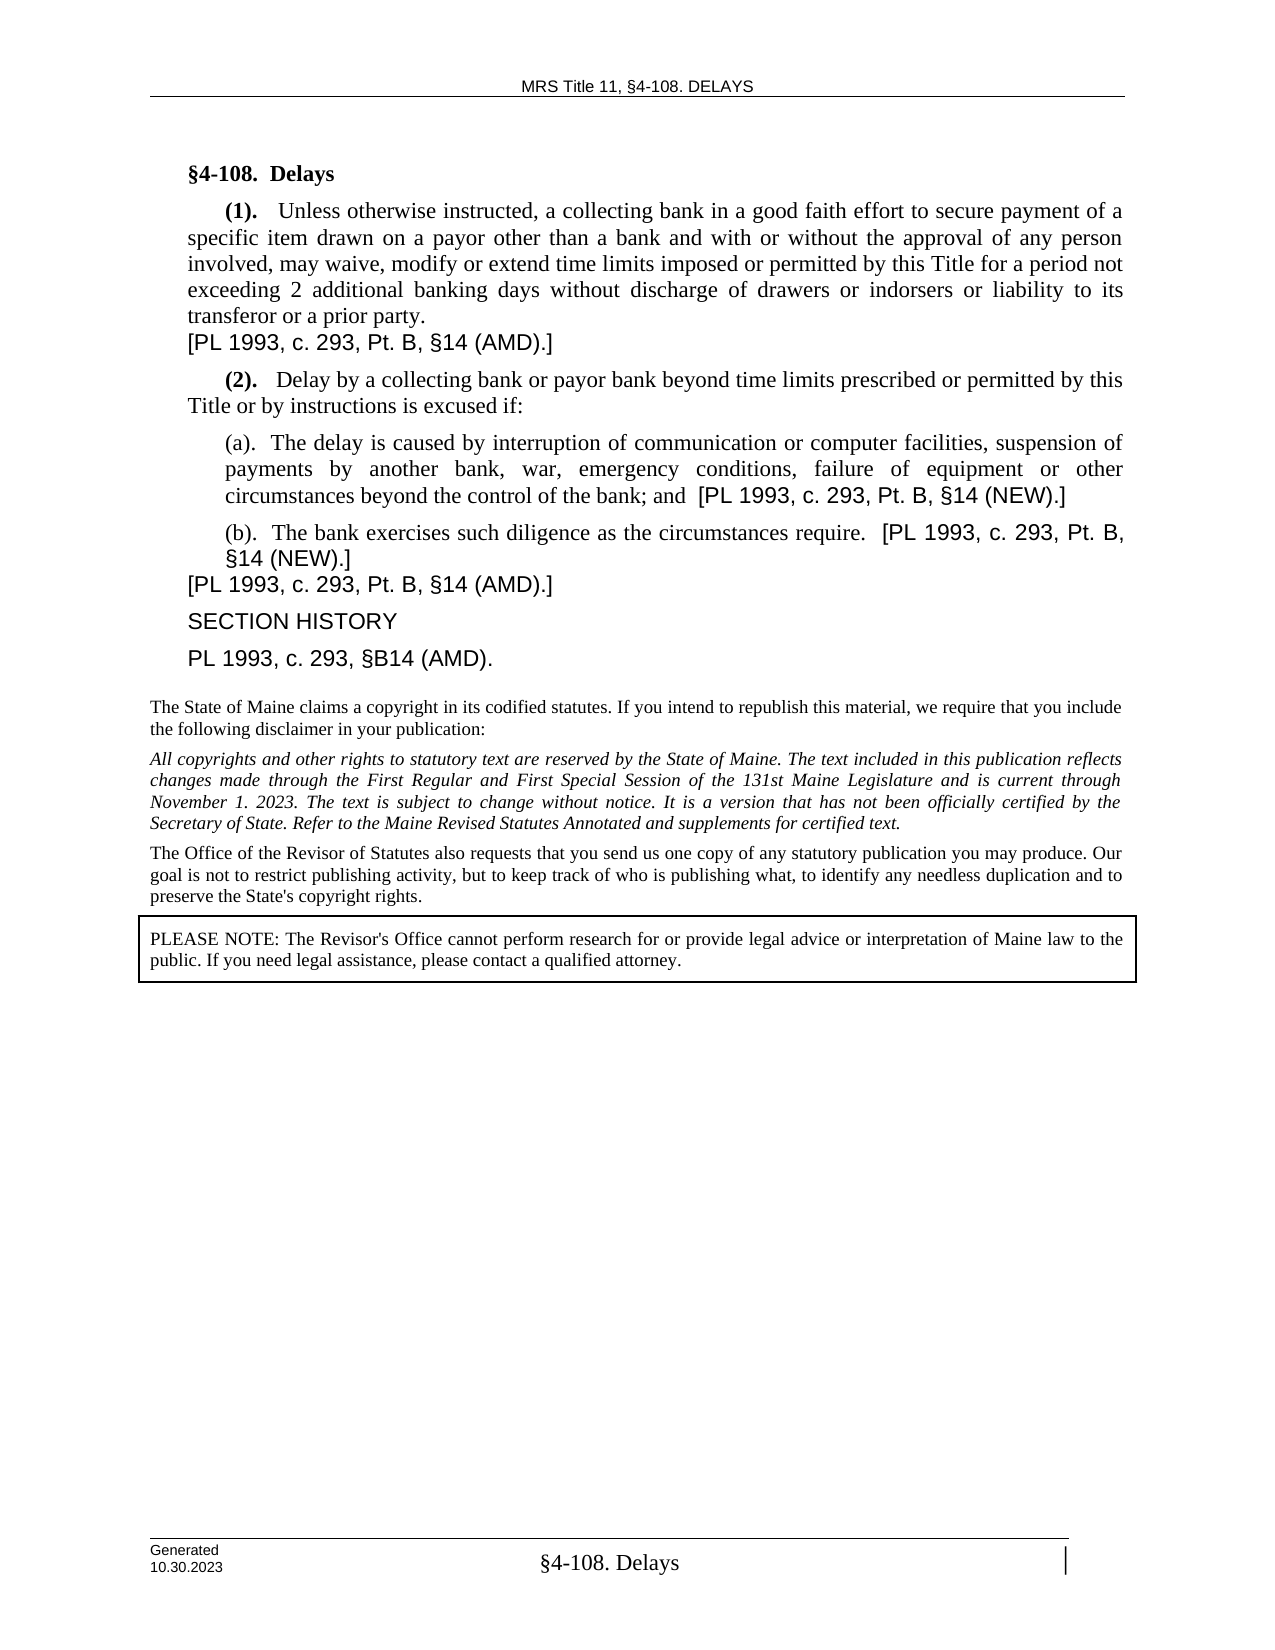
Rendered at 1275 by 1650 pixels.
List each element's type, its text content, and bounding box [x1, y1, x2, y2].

text PLEASE NOTE: The Revisor's Office cannot perform research for or provide legal advice or interpretation of Maine law to the public. If you need legal assistance, please contact a qualified attorney. [140, 917, 1135, 981]
text PL 1993, c. 293, §B14 (AMD). [187, 645, 1125, 671]
text [PL 1993, c. 293, Pt. B, §14 (AMD).] [187, 329, 1125, 355]
text (b). The bank exercises such diligence as the circumstances require. [PL 1993, c. 293, Pt. B, §14 (NEW).] [225, 518, 1125, 571]
text [PL 1993, c. 293, Pt. B, §14 (AMD).] [187, 571, 1125, 598]
text §4-108. Delays [187, 160, 1125, 187]
text The Office of the Revisor of Statutes also requests that you send us one copy of any statutory publication you may produce. Our goal is not to restrict publishing activity, but to keep track of who is publishing what, to identify any needless duplication and to preserve the State's copyright rights. [150, 842, 1125, 907]
text (1). Unless otherwise instructed, a collecting bank in a good faith effort to secure payment of a specific item drawn on a payor other than a bank and with or without the approval of any person involved, may waive, modify or extend time limits imposed or permitted by this Title for a period not exceeding 2 additional banking days without discharge of drawers or indorsers or liability to its transferor or a prior party. [187, 197, 1125, 329]
text All copyrights and other rights to statutory text are reserved by the State of Maine. The text included in this publication reflects changes made through the First Regular and First Special Session of the 131st Maine Legislature and is current through November 1. 2023 . The text is subject to change without notice. It is a version that has not been officially certified by the Secretary of State. Refer to the Maine Revised Statutes Annotated and supplements for certified text. [150, 748, 1125, 834]
text (a). The delay is caused by interruption of communication or computer facilities, suspension of payments by another bank, war, emergency conditions, failure of equipment or other circumstances beyond the control of the bank; and [PL 1993, c. 293, Pt. B, §14 (NEW).] [225, 429, 1125, 508]
text (2). Delay by a collecting bank or payor bank beyond time limits prescribed or permitted by this Title or by instructions is excused if: [187, 366, 1125, 418]
text SECTION HISTORY [187, 608, 1125, 634]
text The State of Maine claims a copyright in its codified statutes. If you intend to republish this material, we require that you include the following disclaimer in your publication: [150, 696, 1125, 739]
